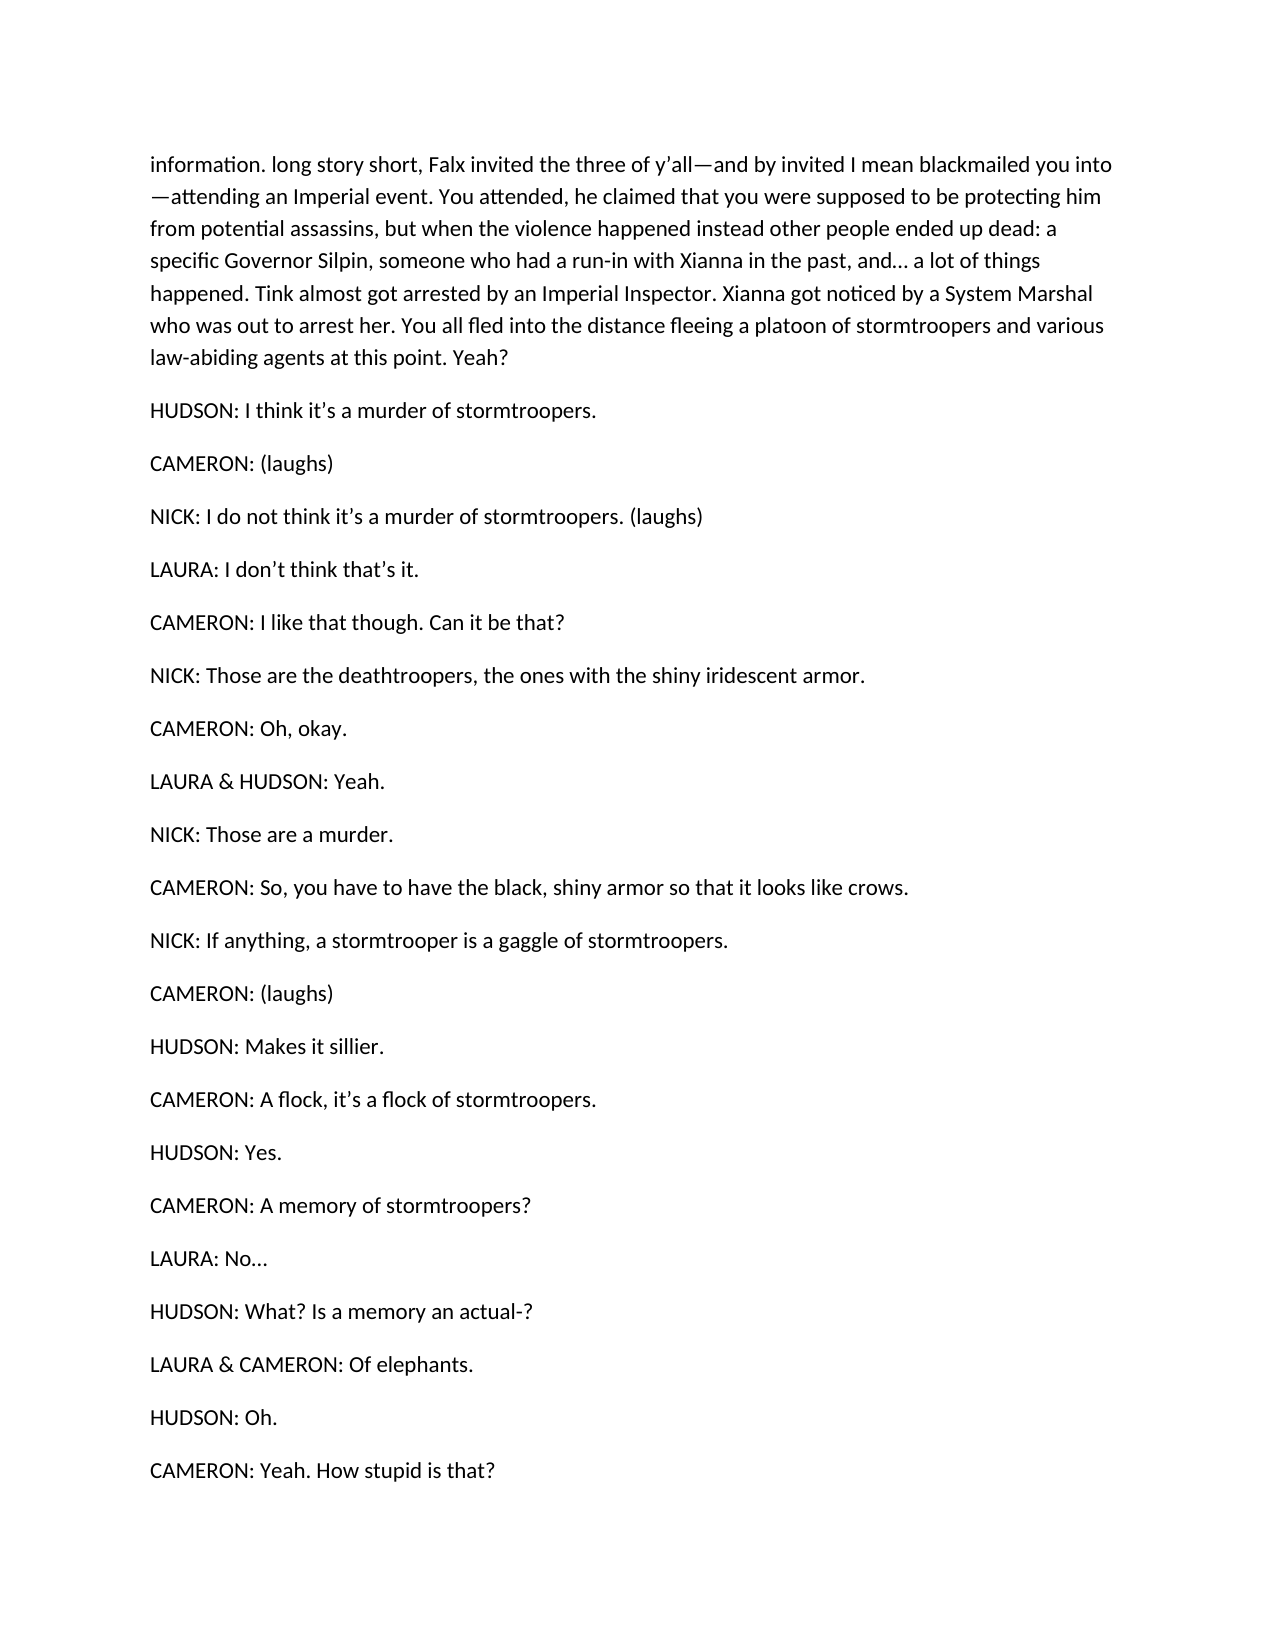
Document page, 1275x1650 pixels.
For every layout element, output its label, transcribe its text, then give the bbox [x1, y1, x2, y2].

text LAURA: I don’t think that’s it. [150, 555, 1125, 583]
text NICK: If anything, a stormtrooper is a gaggle of stormtroopers. [150, 926, 1125, 954]
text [150, 150, 1125, 371]
text CAMERON: A memory of stormtroopers? [150, 1191, 1125, 1219]
text NICK: Those are the deathtroopers, the ones with the shiny iridescent armor. [150, 661, 1125, 689]
text CAMERON: So, you have to have the black, shiny armor so that it looks like crows. [150, 873, 1125, 901]
text CAMERON: I like that though. Can it be that? [150, 608, 1125, 636]
text LAURA: No… [150, 1244, 1125, 1272]
text NICK: I do not think it’s a murder of stormtroopers. (laughs) [150, 502, 1125, 530]
text CAMERON: Oh, okay. [150, 714, 1125, 742]
text CAMERON: A flock, it’s a flock of stormtroopers. [150, 1085, 1125, 1113]
text CAMERON: (laughs) [150, 449, 1125, 477]
text HUDSON: I think it’s a murder of stormtroopers. [150, 396, 1125, 424]
text CAMERON: Yeah. How stupid is that? [150, 1457, 1125, 1484]
text NICK: Those are a murder. [150, 820, 1125, 848]
text HUDSON: What? Is a memory an actual-? [150, 1297, 1125, 1326]
text HUDSON: Makes it sillier. [150, 1032, 1125, 1060]
text HUDSON: Oh. [150, 1403, 1125, 1432]
text HUDSON: Yes. [150, 1138, 1125, 1166]
text CAMERON: (laughs) [150, 979, 1125, 1007]
text LAURA & CAMERON: Of elephants. [150, 1351, 1125, 1378]
text LAURA & HUDSON: Yeah. [150, 767, 1125, 795]
